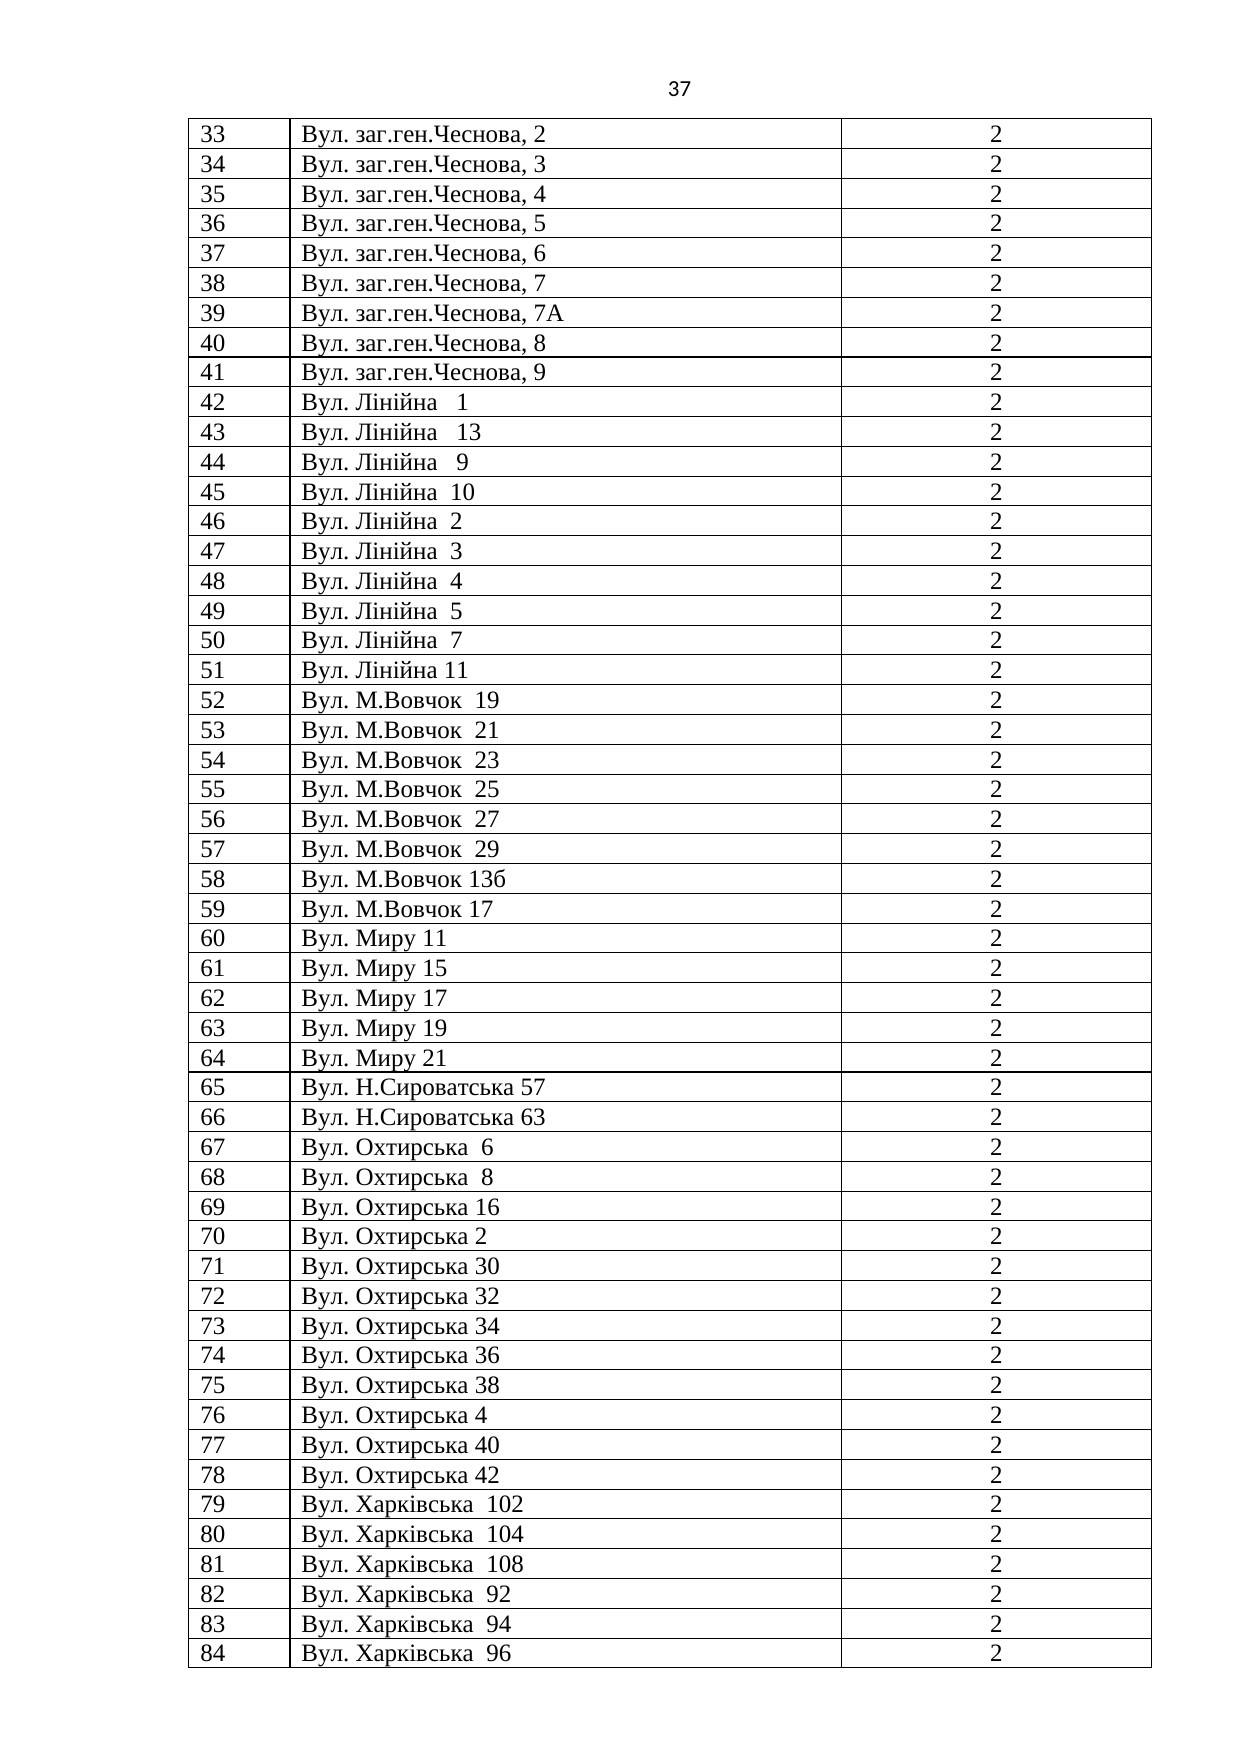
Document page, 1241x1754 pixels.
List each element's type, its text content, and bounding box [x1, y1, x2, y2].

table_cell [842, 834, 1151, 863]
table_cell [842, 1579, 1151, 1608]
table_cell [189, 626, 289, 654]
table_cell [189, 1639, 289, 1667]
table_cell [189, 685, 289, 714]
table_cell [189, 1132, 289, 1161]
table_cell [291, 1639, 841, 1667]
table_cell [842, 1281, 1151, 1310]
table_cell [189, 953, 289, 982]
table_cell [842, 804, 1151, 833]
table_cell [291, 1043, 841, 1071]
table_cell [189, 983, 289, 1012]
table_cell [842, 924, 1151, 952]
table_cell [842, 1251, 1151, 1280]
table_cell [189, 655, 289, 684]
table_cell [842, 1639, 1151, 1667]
table_cell 2 [842, 209, 1151, 237]
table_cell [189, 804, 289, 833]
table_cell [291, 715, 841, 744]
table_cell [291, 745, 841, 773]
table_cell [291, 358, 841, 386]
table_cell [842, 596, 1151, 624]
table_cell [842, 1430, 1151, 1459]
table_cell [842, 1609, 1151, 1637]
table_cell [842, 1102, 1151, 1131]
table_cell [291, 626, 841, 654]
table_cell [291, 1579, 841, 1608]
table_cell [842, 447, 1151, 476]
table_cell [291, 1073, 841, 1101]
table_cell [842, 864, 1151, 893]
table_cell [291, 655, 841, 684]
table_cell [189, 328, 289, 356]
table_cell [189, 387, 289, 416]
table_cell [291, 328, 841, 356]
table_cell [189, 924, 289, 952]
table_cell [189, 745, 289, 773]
table_cell Вул. заг.ген.Чеснова, 3 [291, 149, 841, 178]
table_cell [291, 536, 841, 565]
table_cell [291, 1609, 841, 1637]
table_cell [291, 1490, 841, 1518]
table_cell Вул. заг.ген.Чеснова, 4 [291, 179, 841, 207]
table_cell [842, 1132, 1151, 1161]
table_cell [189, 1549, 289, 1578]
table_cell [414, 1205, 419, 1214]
table_cell 35 [189, 179, 289, 207]
table_cell Вул. заг.ген.Чеснова, 5 [291, 209, 841, 237]
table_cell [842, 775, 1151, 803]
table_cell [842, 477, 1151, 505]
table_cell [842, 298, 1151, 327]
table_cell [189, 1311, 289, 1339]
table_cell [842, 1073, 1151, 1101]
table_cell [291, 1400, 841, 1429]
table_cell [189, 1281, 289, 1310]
table_cell 37 [189, 238, 289, 267]
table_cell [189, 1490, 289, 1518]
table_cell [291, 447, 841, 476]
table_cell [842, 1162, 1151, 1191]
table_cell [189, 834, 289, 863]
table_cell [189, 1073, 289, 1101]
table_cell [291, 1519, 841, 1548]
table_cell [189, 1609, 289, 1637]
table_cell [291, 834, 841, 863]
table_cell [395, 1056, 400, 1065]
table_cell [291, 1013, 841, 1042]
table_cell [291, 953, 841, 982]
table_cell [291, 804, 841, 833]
table_cell 2 [842, 119, 1151, 148]
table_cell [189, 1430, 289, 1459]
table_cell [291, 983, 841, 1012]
table_cell 38 [189, 268, 289, 297]
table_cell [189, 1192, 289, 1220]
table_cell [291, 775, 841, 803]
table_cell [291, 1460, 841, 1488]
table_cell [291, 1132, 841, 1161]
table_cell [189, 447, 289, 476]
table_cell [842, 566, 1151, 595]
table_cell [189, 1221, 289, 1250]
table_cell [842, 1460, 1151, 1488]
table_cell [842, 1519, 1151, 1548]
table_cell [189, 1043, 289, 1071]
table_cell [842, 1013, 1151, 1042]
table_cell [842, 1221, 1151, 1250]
table_cell 2 [842, 179, 1151, 207]
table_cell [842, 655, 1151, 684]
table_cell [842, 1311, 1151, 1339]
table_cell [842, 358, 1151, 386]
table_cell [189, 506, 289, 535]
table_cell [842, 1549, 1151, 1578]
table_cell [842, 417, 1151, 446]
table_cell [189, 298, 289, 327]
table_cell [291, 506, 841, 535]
table_cell 33 [189, 119, 289, 148]
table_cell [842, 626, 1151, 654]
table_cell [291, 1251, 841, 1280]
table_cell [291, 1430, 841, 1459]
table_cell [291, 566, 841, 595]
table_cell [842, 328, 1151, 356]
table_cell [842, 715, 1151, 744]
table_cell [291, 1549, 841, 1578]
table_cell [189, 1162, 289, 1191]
table_cell 2 [842, 238, 1151, 267]
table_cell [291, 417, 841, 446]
table_cell Вул. заг.ген.Чеснова, 7 [291, 268, 841, 297]
table_cell 2 [842, 149, 1151, 178]
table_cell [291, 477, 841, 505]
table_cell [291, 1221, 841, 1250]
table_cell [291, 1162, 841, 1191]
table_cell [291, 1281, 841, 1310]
table_cell 2 [842, 268, 1151, 297]
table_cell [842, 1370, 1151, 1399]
table_cell Вул. заг.ген.Чеснова, 2 [291, 119, 841, 148]
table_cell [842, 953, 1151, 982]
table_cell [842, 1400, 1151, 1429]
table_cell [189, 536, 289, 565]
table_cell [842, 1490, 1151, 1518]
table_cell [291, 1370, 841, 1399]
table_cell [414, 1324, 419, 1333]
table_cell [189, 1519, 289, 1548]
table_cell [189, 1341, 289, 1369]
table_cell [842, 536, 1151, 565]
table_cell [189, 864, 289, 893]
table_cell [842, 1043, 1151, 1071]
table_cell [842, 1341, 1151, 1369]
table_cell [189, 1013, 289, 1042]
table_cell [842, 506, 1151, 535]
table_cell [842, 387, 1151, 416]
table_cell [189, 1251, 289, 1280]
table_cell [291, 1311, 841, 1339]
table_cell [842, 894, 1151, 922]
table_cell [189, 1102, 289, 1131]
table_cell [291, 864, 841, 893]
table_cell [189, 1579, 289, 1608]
table_cell 34 [189, 149, 289, 178]
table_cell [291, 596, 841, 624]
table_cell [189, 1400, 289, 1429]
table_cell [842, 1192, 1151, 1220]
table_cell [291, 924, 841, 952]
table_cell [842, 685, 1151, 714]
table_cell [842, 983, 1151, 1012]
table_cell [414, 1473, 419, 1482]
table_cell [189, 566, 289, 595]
table_cell 36 [189, 209, 289, 237]
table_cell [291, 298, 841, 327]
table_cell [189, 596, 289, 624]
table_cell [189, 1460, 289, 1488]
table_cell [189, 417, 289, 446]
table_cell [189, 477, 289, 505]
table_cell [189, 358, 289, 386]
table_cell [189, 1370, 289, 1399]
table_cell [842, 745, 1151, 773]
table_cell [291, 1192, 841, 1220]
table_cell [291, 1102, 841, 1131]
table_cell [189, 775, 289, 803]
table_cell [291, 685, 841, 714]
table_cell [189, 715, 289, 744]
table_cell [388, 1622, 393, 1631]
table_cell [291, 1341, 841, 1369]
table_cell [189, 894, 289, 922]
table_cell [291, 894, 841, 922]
table_cell Вул. заг.ген.Чеснова, 6 [291, 238, 841, 267]
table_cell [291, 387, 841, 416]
